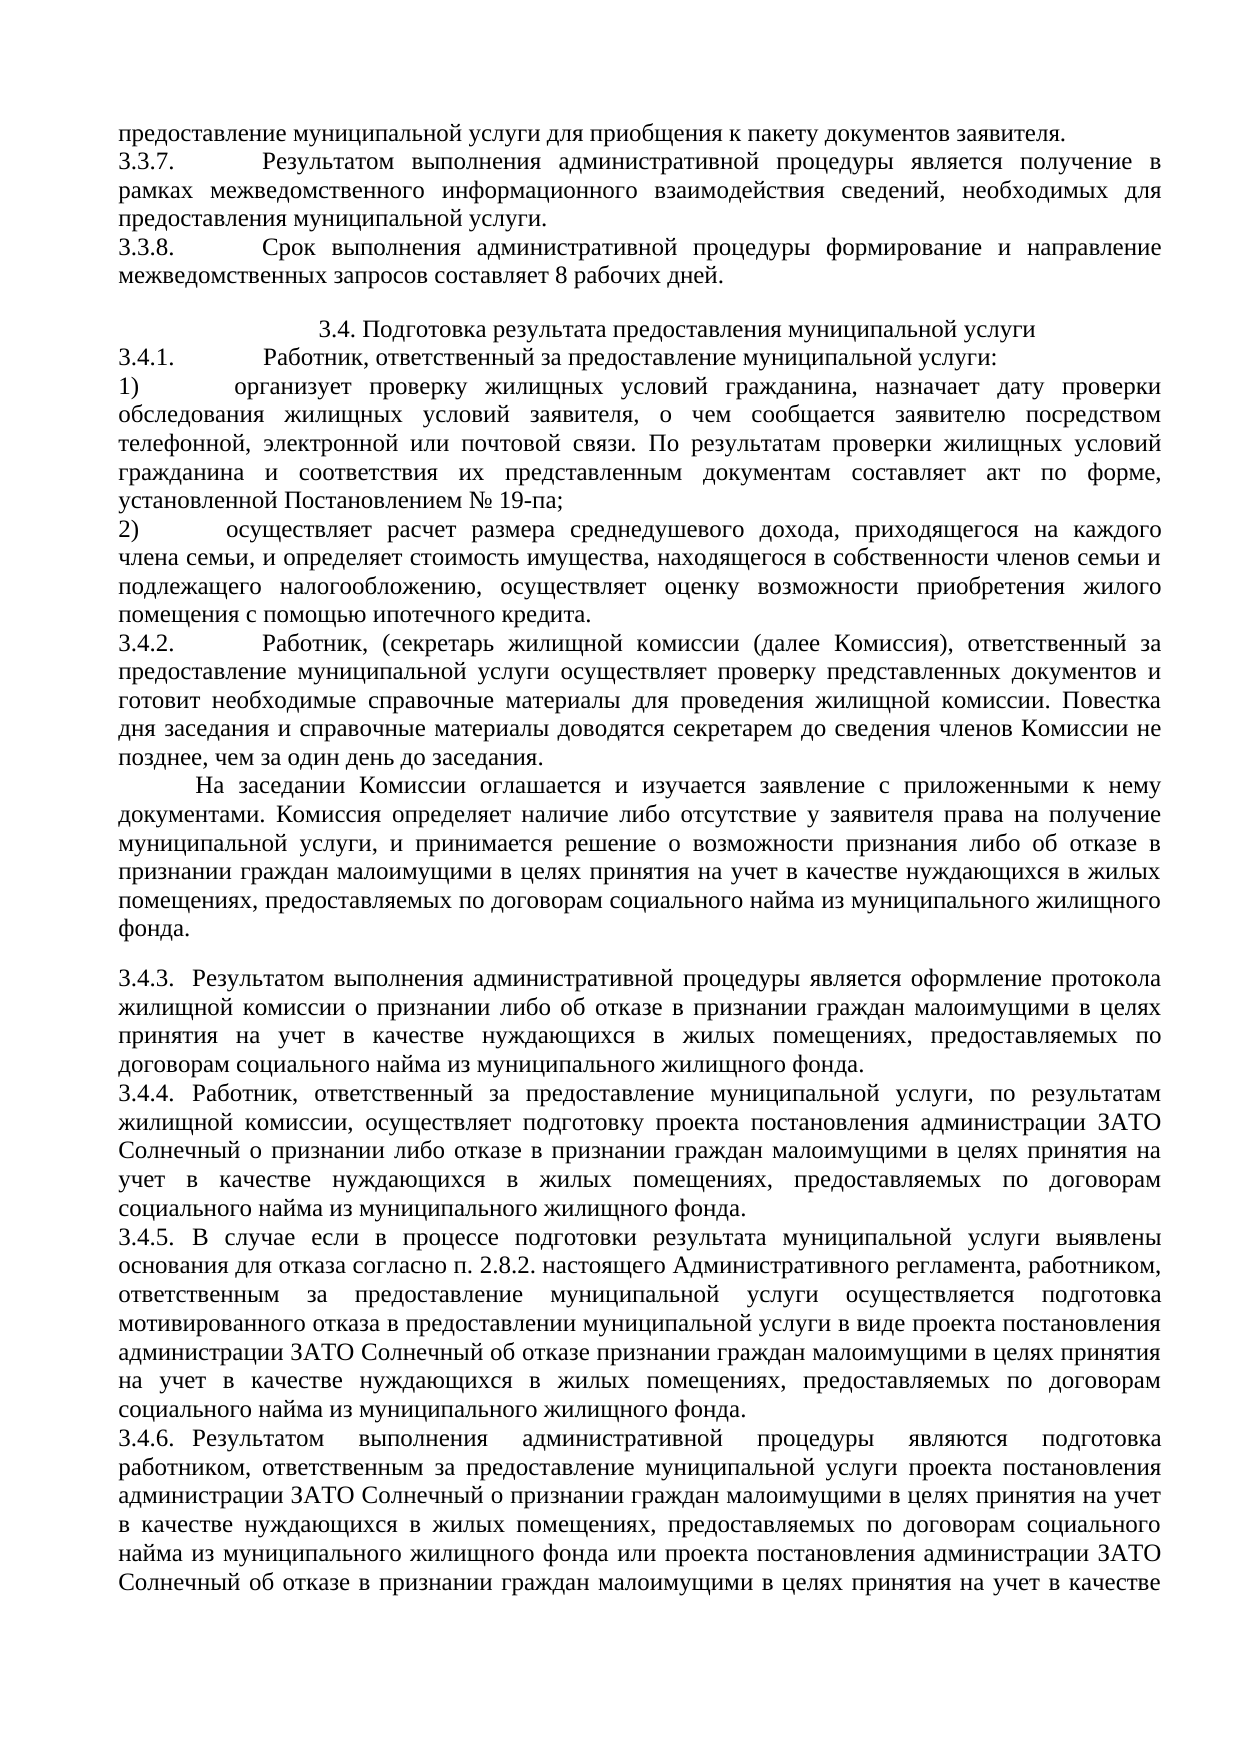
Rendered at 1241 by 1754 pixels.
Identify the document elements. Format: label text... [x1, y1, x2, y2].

list Работник, (секретарь жилищной комиссии (далее Комиссия), ответственный за предоставление муниципальной услуги осуществляет проверку представленных документов и готовит необходимые справочные материалы для проведения жилищной комиссии. Повестка дня заседания и справочные материалы доводятся секретарем до сведения членов Комиссии не позднее, чем за один день до заседания. [118, 628, 1162, 771]
list Работник, ответственный за предоставление муниципальной услуги, по результатам жилищной комиссии, осуществляет подготовку проекта постановления администрации ЗАТО Солнечный о признании либо отказе в признании граждан малоимущими в целях принятия на учет в качестве нуждающихся в жилых помещениях, предоставляемых по договорам социального найма из муниципального жилищного фонда. [118, 1078, 1162, 1222]
list Работник, ответственный за предоставление муниципальной услуги: [118, 343, 1162, 371]
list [118, 1423, 1162, 1596]
list 3.4. Подготовка результата предоставления муниципальной услуги [118, 314, 1162, 343]
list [118, 118, 1162, 147]
list Результатом выполнения административной процедуры является оформление протокола жилищной комиссии о признании либо об отказе в признании граждан малоимущими в целях принятия на учет в качестве нуждающихся в жилых помещениях, предоставляемых по договорам социального найма из муниципального жилищного фонда. [118, 963, 1162, 1078]
list Результатом выполнения административной процедуры является получение в рамках межведомственного информационного взаимодействия сведений, необходимых для предоставления муниципальной услуги. [118, 147, 1162, 232]
list осуществляет расчет размера среднедушевого дохода, приходящегося на каждого члена семьи, и определяет стоимость имущества, находящегося в собственности членов семьи и подлежащего налогообложению, осуществляет оценку возможности приобретения жилого помещения с помощью ипотечного кредита. [118, 514, 1162, 628]
list организует проверку жилищных условий гражданина, назначает дату проверки обследования жилищных условий заявителя, о чем сообщается заявителю посредством телефонной, электронной или почтовой связи. По результатам проверки жилищных условий гражданина и соответствия их представленным документам составляет акт по форме, установленной Постановлением № 19-па; [118, 371, 1162, 514]
list Срок выполнения административной процедуры формирование и направление межведомственных запросов составляет 8 рабочих дней. [118, 232, 1162, 289]
list В случае если в процессе подготовки результата муниципальной услуги выявлены основания для отказа согласно п. 2.8.2. настоящего Административного регламента, работником, ответственным за предоставление муниципальной услуги осуществляется подготовка мотивированного отказа в предоставлении муниципальной услуги в виде проекта постановления администрации ЗАТО Солнечный об отказе признании граждан малоимущими в целях принятия на учет в качестве нуждающихся в жилых помещениях, предоставляемых по договорам социального найма из муниципального жилищного фонда. [118, 1222, 1162, 1423]
text На заседании Комиссии оглашается и изучается заявление с приложенными к нему документами. Комиссия определяет наличие либо отсутствие у заявителя права на получение муниципальной услуги, и принимается решение о возможности признания либо об отказе в признании граждан малоимущими в целях принятия на учет в качестве нуждающихся в жилых помещениях, предоставляемых по договорам социального найма из муниципального жилищного фонда. [118, 771, 1162, 942]
